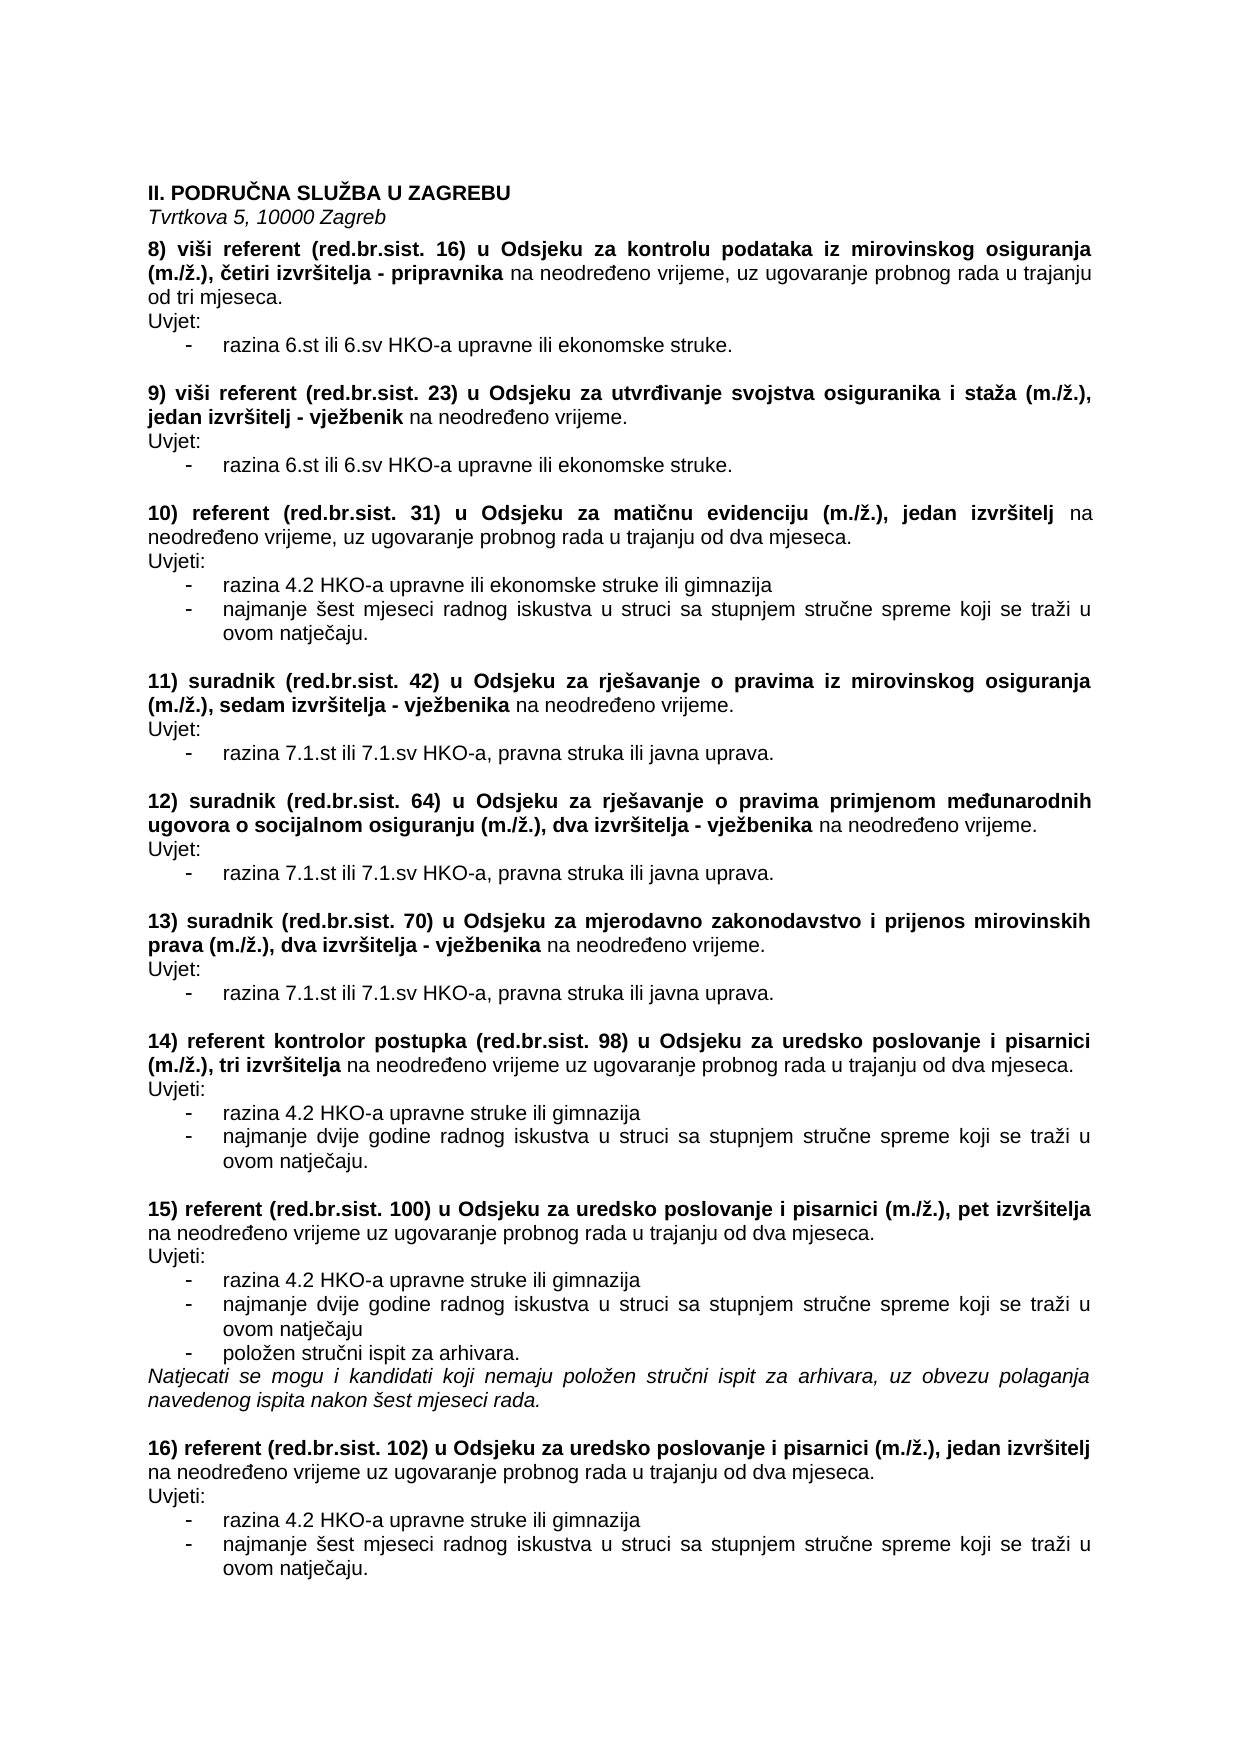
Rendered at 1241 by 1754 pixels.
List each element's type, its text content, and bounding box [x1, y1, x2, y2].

list najmanje šest mjeseci radnog iskustva u struci sa stupnjem stručne spreme koji se traži u ovom natječaju. [185, 597, 1093, 645]
list razina 4.2 HKO-a upravne struke ili gimnazija [185, 1508, 1093, 1532]
text Uvjet: [148, 429, 1093, 453]
list razina 4.2 HKO-a upravne ili ekonomske struke ili gimnazija [185, 573, 1093, 597]
text II. PODRUČNA SLUŽBA U ZAGREBU [148, 181, 1093, 205]
text Uvjet: [148, 717, 1093, 741]
list razina 7.1.st ili 7.1.sv HKO-a, pravna struka ili javna uprava. [185, 861, 1093, 884]
text Uvjeti: [148, 549, 1093, 573]
text 15) referent (red.br.sist. 100) u Odsjeku za uredsko poslovanje i pisarnici (m./ž.), pet izvršitelja na neodređeno vrijeme uz ugovaranje probnog rada u trajanju od dva mjeseca. [148, 1196, 1093, 1244]
text 9) viši referent (red.br.sist. 23) u Odsjeku za utvrđivanje svojstva osiguranika i staža (m./ž.), jedan izvršitelj - vježbenik na neodređeno vrijeme. [148, 381, 1093, 429]
text 13) suradnik (red.br.sist. 70) u Odsjeku za mjerodavno zakonodavstvo i prijenos mirovinskih prava (m./ž.), dva izvršitelja - vježbenika na neodređeno vrijeme. [148, 908, 1093, 956]
text Uvjet: [148, 309, 1093, 333]
list razina 4.2 HKO-a upravne struke ili gimnazija [185, 1100, 1093, 1124]
text 11) suradnik (red.br.sist. 42) u Odsjeku za rješavanje o pravima iz mirovinskog osiguranja (m./ž.), sedam izvršitelja - vježbenika na neodređeno vrijeme. [148, 669, 1093, 717]
text 16) referent (red.br.sist. 102) u Odsjeku za uredsko poslovanje i pisarnici (m./ž.), jedan izvršitelj na neodređeno vrijeme uz ugovaranje probnog rada u trajanju od dva mjeseca. [148, 1436, 1093, 1484]
list razina 6.st ili 6.sv HKO-a upravne ili ekonomske struke. [185, 333, 1093, 357]
list najmanje šest mjeseci radnog iskustva u struci sa stupnjem stručne spreme koji se traži u ovom natječaju. [185, 1532, 1093, 1580]
text Natjecati se mogu i kandidati koji nemaju položen stručni ispit za arhivara, uz obvezu polaganja navedenog ispita nakon šest mjeseci rada. [148, 1364, 1093, 1412]
list najmanje dvije godine radnog iskustva u struci sa stupnjem stručne spreme koji se traži u ovom natječaju [185, 1292, 1093, 1340]
text Uvjeti: [148, 1484, 1093, 1508]
list razina 7.1.st ili 7.1.sv HKO-a, pravna struka ili javna uprava. [185, 980, 1093, 1004]
text Uvjeti: [148, 1244, 1093, 1268]
list položen stručni ispit za arhivara. [185, 1340, 1093, 1364]
list razina 7.1.st ili 7.1.sv HKO-a, pravna struka ili javna uprava. [185, 741, 1093, 765]
list razina 6.st ili 6.sv HKO-a upravne ili ekonomske struke. [185, 453, 1093, 477]
text 14) referent kontrolor postupka (red.br.sist. 98) u Odsjeku za uredsko poslovanje i pisarnici (m./ž.), tri izvršitelja na neodređeno vrijeme uz ugovaranje probnog rada u trajanju od dva mjeseca. [148, 1028, 1093, 1076]
text 12) suradnik (red.br.sist. 64) u Odsjeku za rješavanje o pravima primjenom međunarodnih ugovora o socijalnom osiguranju (m./ž.), dva izvršitelja - vježbenika na neodređeno vrijeme. [148, 789, 1093, 837]
text 10) referent (red.br.sist. 31) u Odsjeku za matičnu evidenciju (m./ž.), jedan izvršitelj na neodređeno vrijeme, uz ugovaranje probnog rada u trajanju od dva mjeseca. [148, 501, 1093, 549]
text Uvjet: [148, 956, 1093, 980]
text Uvjet: [148, 837, 1093, 861]
text Tvrtkova 5, 10000 Zagreb [148, 205, 1093, 229]
list razina 4.2 HKO-a upravne struke ili gimnazija [185, 1268, 1093, 1292]
text 8) viši referent (red.br.sist. 16) u Odsjeku za kontrolu podataka iz mirovinskog osiguranja (m./ž.), četiri izvršitelja - pripravnika na neodređeno vrijeme, uz ugovaranje probnog rada u trajanju od tri mjeseca. [148, 237, 1093, 309]
list najmanje dvije godine radnog iskustva u struci sa stupnjem stručne spreme koji se traži u ovom natječaju. [185, 1124, 1093, 1172]
text Uvjeti: [148, 1076, 1093, 1100]
